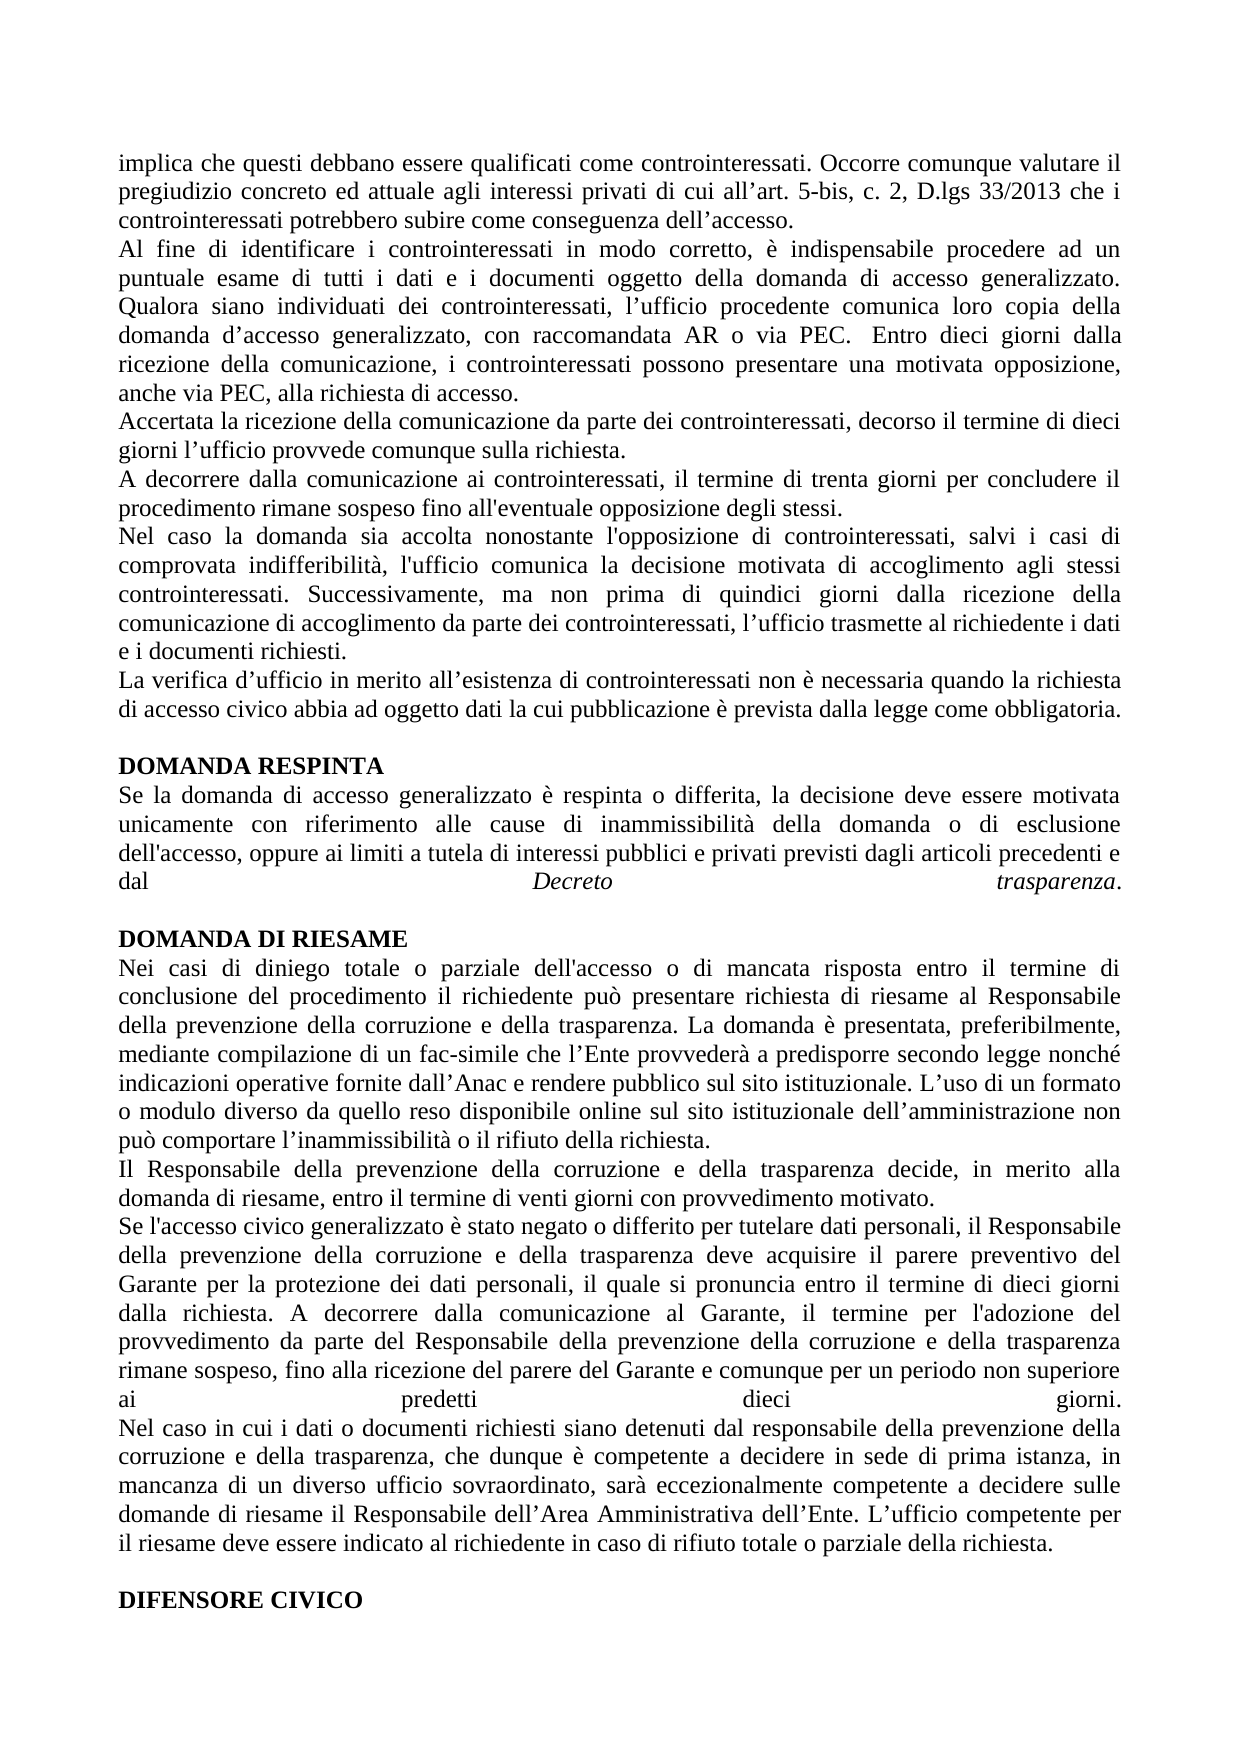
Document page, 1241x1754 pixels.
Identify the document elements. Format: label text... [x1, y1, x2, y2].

text Il Responsabile della prevenzione della corruzione e della trasparenza decide, in merito alla domanda di riesame, entro il termine di venti giorni con provvedimento motivato. [118, 1154, 1122, 1211]
text Al fine di identificare i controinteressati in modo corretto, è indispensabile procedere ad un puntuale esame di tutti i dati e i documenti oggetto della domanda di accesso generalizzato. Qualora siano individuati dei controinteressati, l’ufficio procedente comunica loro copia della domanda d’accesso generalizzato, con raccomandata AR o via PEC. Entro dieci giorni dalla ricezione della comunicazione, i controinteressati possono presentare una motivata opposizione, anche via PEC, alla richiesta di accesso. [118, 234, 1122, 406]
text Se la domanda di accesso generalizzato è respinta o differita, la decisione deve essere motivata unicamente con riferimento alle cause di inammissibilità della domanda o di esclusione dell'accesso, oppure ai limiti a tutela di interessi pubblici e privati previsti dagli articoli precedenti e dal Decreto trasparenza. DOMANDA DI RIESAME [118, 780, 1122, 953]
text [118, 148, 1122, 234]
text Accertata la ricezione della comunicazione da parte dei controinteressati, decorso il termine di dieci giorni l’ufficio provvede comunque sulla richiesta. [118, 406, 1122, 464]
text DIFENSORE CIVICO [118, 1556, 1122, 1614]
text DOMANDA RESPINTA [118, 723, 1122, 780]
text La verifica d’ufficio in merito all’esistenza di controinteressati non è necessaria quando la richiesta di accesso civico abbia ad oggetto dati la cui pubblicazione è prevista dalla legge come obbligatoria. [118, 665, 1122, 723]
text A decorrere dalla comunicazione ai controinteressati, il termine di trenta giorni per concludere il procedimento rimane sospeso fino all'eventuale opposizione degli stessi. [118, 464, 1122, 521]
text Nel caso la domanda sia accolta nonostante l'opposizione di controinteressati, salvi i casi di comprovata indifferibilità, l'ufficio comunica la decisione motivata di accoglimento agli stessi controinteressati. Successivamente, ma non prima di quindici giorni dalla ricezione della comunicazione di accoglimento da parte dei controinteressati, l’ufficio trasmette al richiedente i dati e i documenti richiesti. [118, 521, 1122, 665]
text Nei casi di diniego totale o parziale dell'accesso o di mancata risposta entro il termine di conclusione del procedimento il richiedente può presentare richiesta di riesame al Responsabile della prevenzione della corruzione e della trasparenza. La domanda è presentata, preferibilmente, mediante compilazione di un fac-simile che l’Ente provvederà a predisporre secondo legge nonché indicazioni operative fornite dall’Anac e rendere pubblico sul sito istituzionale. L’uso di un formato o modulo diverso da quello reso disponibile online sul sito istituzionale dell’amministrazione non può comportare l’inammissibilità o il rifiuto della richiesta. [118, 953, 1122, 1154]
text Se l'accesso civico generalizzato è stato negato o differito per tutelare dati personali, il Responsabile della prevenzione della corruzione e della trasparenza deve acquisire il parere preventivo del Garante per la protezione dei dati personali, il quale si pronuncia entro il termine di dieci giorni dalla richiesta. A decorrere dalla comunicazione al Garante, il termine per l'adozione del provvedimento da parte del Responsabile della prevenzione della corruzione e della trasparenza rimane sospeso, fino alla ricezione del parere del Garante e comunque per un periodo non superiore ai predetti dieci giorni. Nel caso in cui i dati o documenti richiesti siano detenuti dal responsabile della prevenzione della corruzione e della trasparenza, che dunque è competente a decidere in sede di prima istanza, in mancanza di un diverso ufficio sovraordinato, sarà eccezionalmente competente a decidere sulle domande di riesame il Responsabile dell’Area Amministrativa dell’Ente. L’ufficio competente per il riesame deve essere indicato al richiedente in caso di rifiuto totale o parziale della richiesta. [118, 1211, 1122, 1556]
